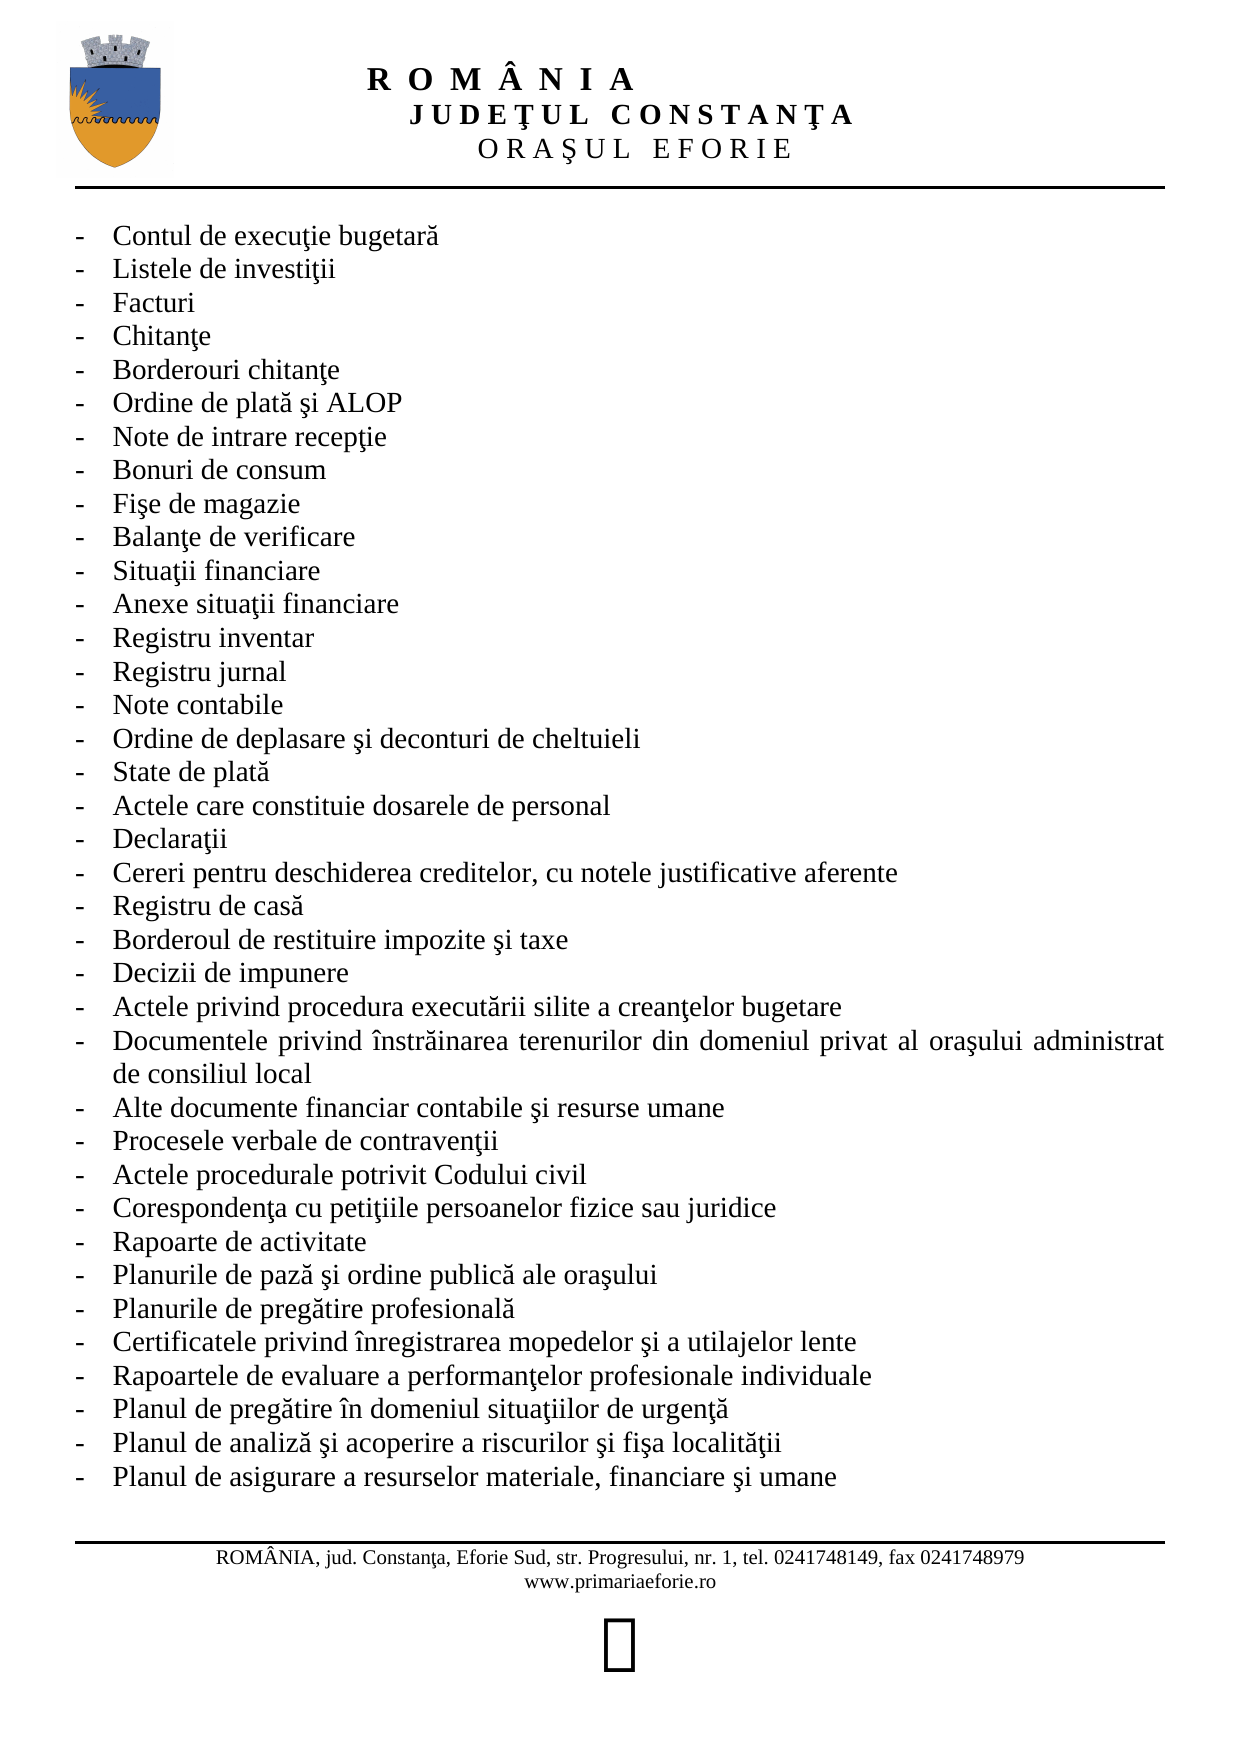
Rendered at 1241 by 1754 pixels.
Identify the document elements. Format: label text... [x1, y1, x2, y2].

list Registru jurnal [75, 654, 1165, 687]
list Actele privind procedura executării silite a creanţelor bugetare [75, 989, 1165, 1023]
list Listele de investiţii [75, 251, 1165, 285]
list Registru de casă [75, 888, 1165, 922]
list Actele procedurale potrivit Codului civil [75, 1157, 1165, 1190]
list Corespondenţa cu petiţiile persoanelor fizice sau juridice [75, 1190, 1165, 1224]
list Planul de asigurare a resurselor materiale, financiare şi umane [75, 1459, 1165, 1492]
list Situaţii financiare [75, 553, 1165, 587]
list Borderoul de restituire impozite şi taxe [75, 922, 1165, 956]
list Rapoartele de evaluare a performanţelor profesionale individuale [75, 1358, 1165, 1392]
list Ordine de deplasare şi deconturi de cheltuieli [75, 721, 1165, 754]
list Ordine de plată şi ALOP [75, 385, 1165, 419]
list Anexe situaţii financiare [75, 587, 1165, 620]
list Planurile de pază şi ordine publică ale oraşului [75, 1257, 1165, 1291]
list Note contabile [75, 687, 1165, 721]
list Chitanţe [75, 318, 1165, 352]
list Actele care constituie dosarele de personal [75, 788, 1165, 821]
list State de plată [75, 754, 1165, 788]
list Note de intrare recepţie [75, 419, 1165, 452]
list Documentele privind înstrăinarea terenurilor din domeniul privat al oraşului administrat de consiliul local [75, 1023, 1165, 1090]
list Bonuri de consum [75, 452, 1165, 486]
list Decizii de impunere [75, 956, 1165, 989]
list Registru inventar [75, 620, 1165, 654]
list Alte documente financiar contabile şi resurse umane [75, 1090, 1165, 1123]
picture [55, 21, 175, 178]
list Certificatele privind înregistrarea mopedelor şi a utilajelor lente [75, 1324, 1165, 1358]
list Planurile de pregătire profesională [75, 1291, 1165, 1324]
list Planul de pregătire în domeniul situaţiilor de urgenţă [75, 1392, 1165, 1425]
list Balanţe de verificare [75, 519, 1165, 553]
list Fişe de magazie [75, 486, 1165, 519]
list Contul de execuţie bugetară [75, 218, 1165, 251]
list Declaraţii [75, 821, 1165, 855]
list Rapoarte de activitate [75, 1224, 1165, 1257]
list Cereri pentru deschiderea creditelor, cu notele justificative aferente [75, 855, 1165, 888]
list Facturi [75, 285, 1165, 318]
list Planul de analiză şi acoperire a riscurilor şi fişa localităţii [75, 1425, 1165, 1459]
list Borderouri chitanţe [75, 352, 1165, 385]
list Procesele verbale de contravenţii [75, 1123, 1165, 1157]
